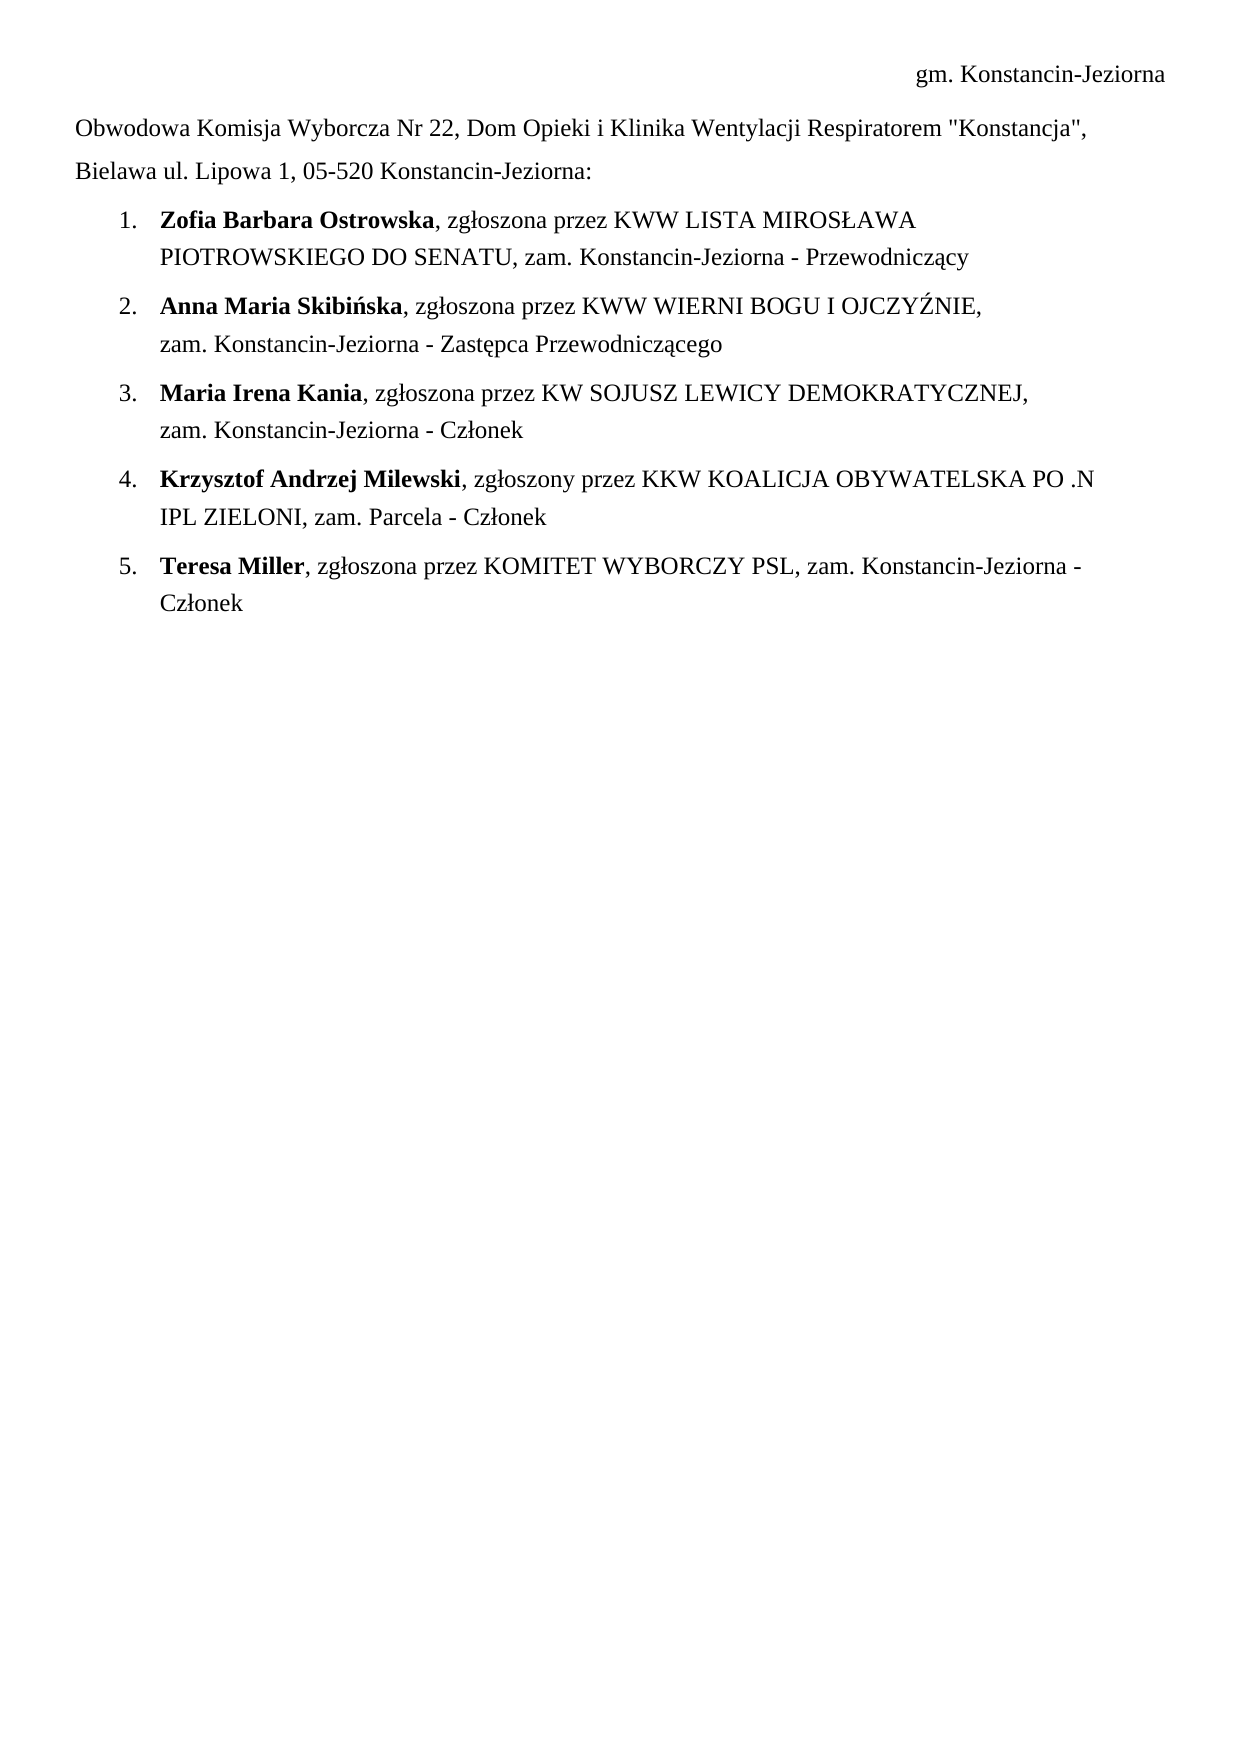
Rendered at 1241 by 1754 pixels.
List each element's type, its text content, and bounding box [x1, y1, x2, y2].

table_header Zofia Barbara Ostrowska, zgłoszona przez KWW LISTA MIROSŁAWA PIOTROWSKIEGO DO SENATU, zam. Konstancin-Jeziorna - Przewodniczący [148, 199, 1138, 286]
table_cell 5. [75, 545, 148, 631]
table_cell Anna Maria Skibińska, zgłoszona przez KWW WIERNI BOGU I OJCZYŹNIE, zam. Konstancin-Jeziorna - Zastępca Przewodniczącego [148, 286, 1138, 372]
table_cell 2. [75, 286, 148, 372]
table_header 1. [75, 199, 148, 286]
table_cell 3. [75, 372, 148, 458]
text Obwodowa Komisja Wyborcza Nr 22, Dom Opieki i Klinika Wentylacji Respiratorem "Konstancja", Bielawa ul. Lipowa 1, 05-520 Konstancin-Jeziorna: [75, 113, 1165, 185]
table_cell Teresa Miller, zgłoszona przez KOMITET WYBORCZY PSL, zam. Konstancin-Jeziorna - Członek [148, 545, 1138, 631]
table_cell Krzysztof Andrzej Milewski, zgłoszony przez KKW KOALICJA OBYWATELSKA PO .N IPL ZIELONI, zam. Parcela - Członek [148, 459, 1138, 545]
table_cell 4. [75, 459, 148, 545]
table_cell Maria Irena Kania, zgłoszona przez KW SOJUSZ LEWICY DEMOKRATYCZNEJ, zam. Konstancin-Jeziorna - Członek [148, 372, 1138, 458]
text gm. Konstancin-Jeziorna [75, 59, 1165, 88]
